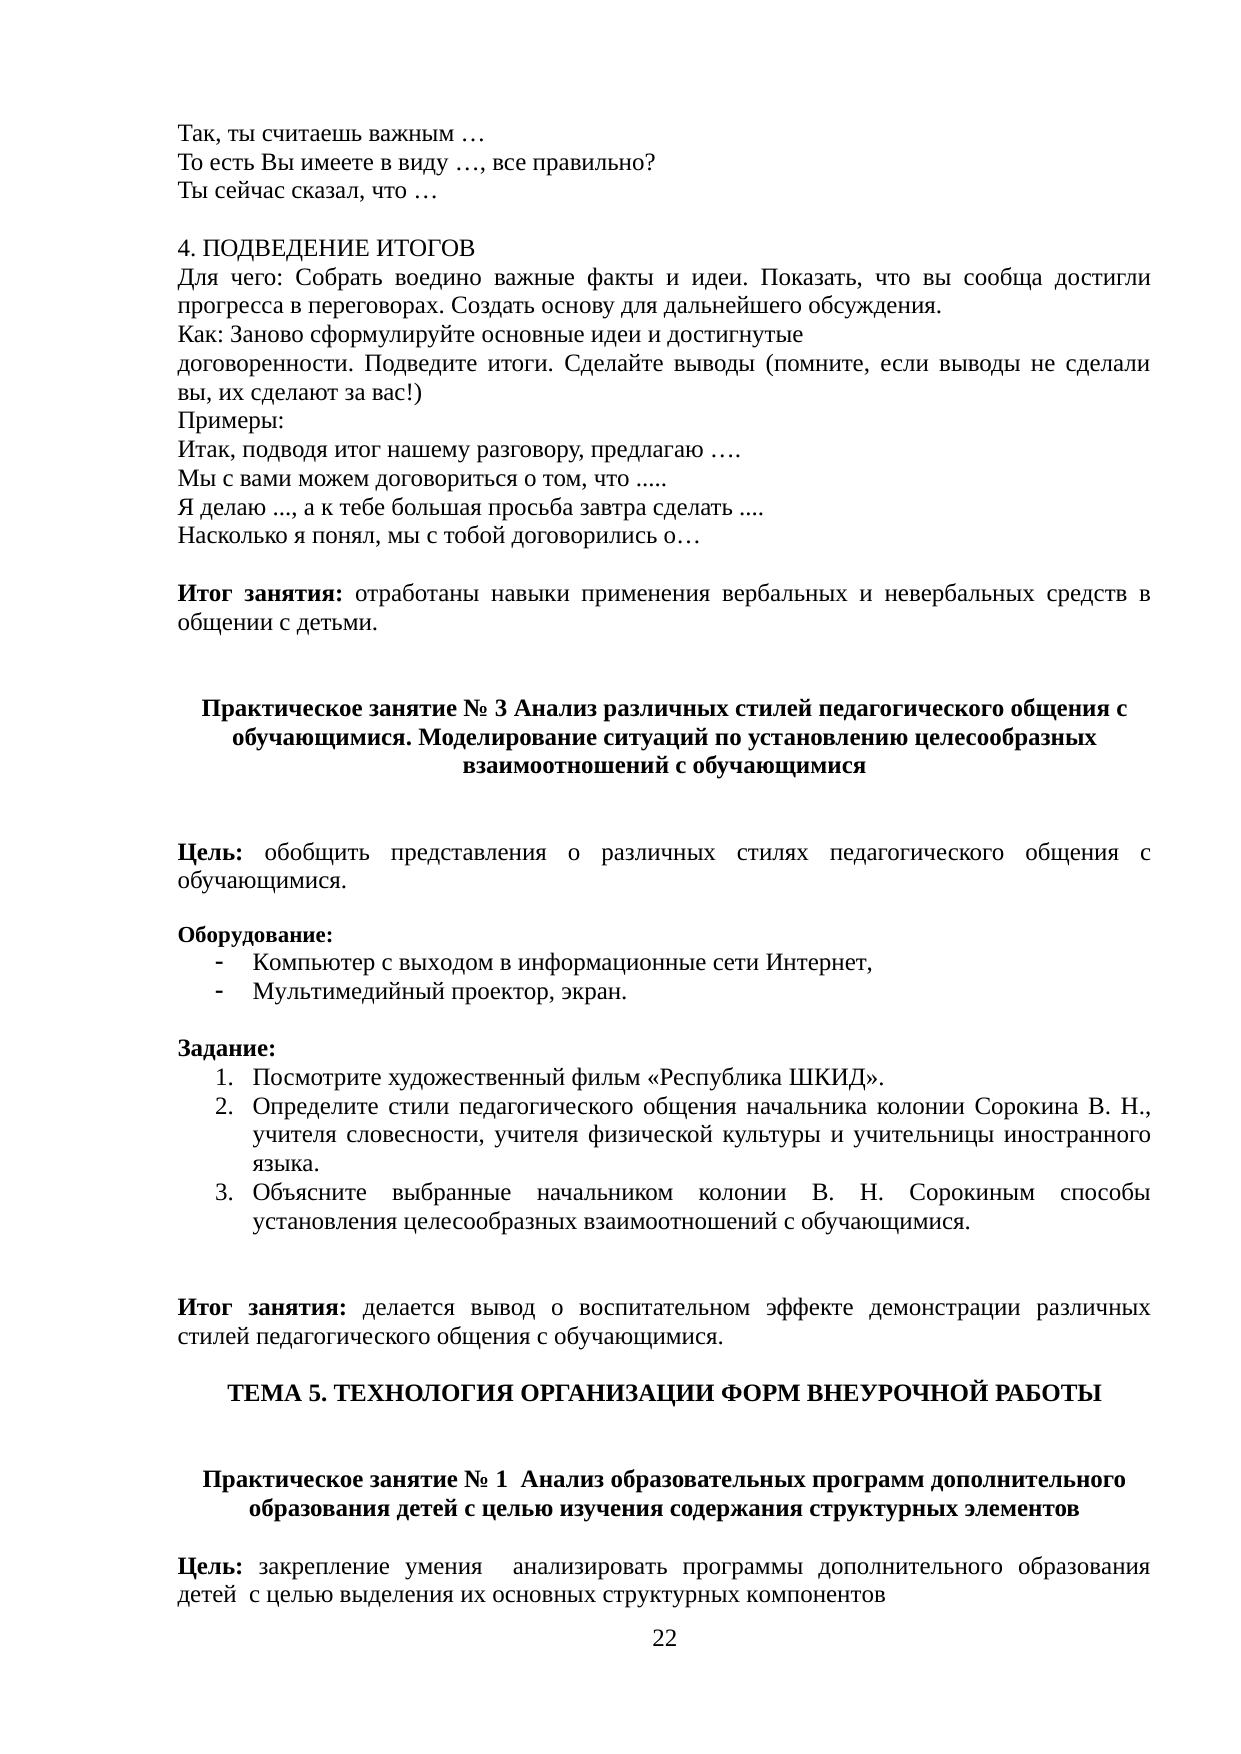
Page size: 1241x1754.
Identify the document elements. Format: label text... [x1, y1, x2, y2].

text Как: Заново сформулируйте основные идеи и достигнутые [177, 319, 1152, 348]
text Итог занятия: делается вывод о воспитательном эффекте демонстрации различных стилей педагогического общения с обучающимися. [177, 1292, 1152, 1349]
text Примеры: [177, 406, 1152, 434]
list Компьютер с выходом в информационные сети Интернет, [215, 947, 1152, 976]
text Мы с вами можем договориться о том, что ..... [177, 463, 1152, 492]
text Для чего: Собрать воедино важные факты и идеи. Показать, что вы сообща достигли прогресса в переговорах. Создать основу для дальнейшего обсуждения. [177, 262, 1152, 319]
text Практическое занятие № 3 Анализ различных стилей педагогического общения с обучающимися. Моделирование ситуаций по установлению целесообразных взаимоотношений с обучающимися [177, 693, 1152, 779]
text Практическое занятие № 1 Анализ образовательных программ дополнительного образования детей с целью изучения содержания структурных элементов [177, 1464, 1152, 1522]
list Мультимедийный проектор, экран. [215, 976, 1152, 1004]
list Объясните выбранные начальником колонии В. Н. Сорокиным способы установления целесообразных взаимоотношений с обучающимися. [215, 1177, 1152, 1234]
list Посмотрите художественный фильм «Республика шкид». [215, 1062, 1152, 1091]
text Цель: закрепление умения анализировать программы дополнительного образования детей с целью выделения их основных структурных компонентов [177, 1551, 1152, 1608]
text Задание: [177, 1033, 1152, 1062]
list Определите стили педагогического общения начальника колонии Сорокина В. Н., учителя словесности, учителя физической культуры и учительницы иностранного языка. [215, 1091, 1152, 1177]
text 4. ПОДВЕДЕНИЕ ИТОГОВ [177, 233, 1152, 262]
text договоренности. Подведите итоги. Сделайте выводы (помните, если выводы не сделали вы, их сделают за вас!) [177, 348, 1152, 406]
text Оборудование: [177, 921, 1152, 947]
text Ты сейчас сказал, что … [177, 176, 1152, 204]
text Я делаю ..., а к тебе большая просьба завтра сделать .... [177, 492, 1152, 521]
text Тема 5. Технология организации форм внеурочной работы [177, 1378, 1152, 1407]
text То есть Вы имеете в виду …, все правильно? [177, 147, 1152, 176]
text Итог занятия: отработаны навыки применения вербальных и невербальных средств в общении с детьми. [177, 578, 1152, 636]
text Насколько я понял, мы с тобой договорились о… [177, 521, 1152, 549]
text Так, ты считаешь важным … [177, 118, 1152, 147]
text Цель: обобщить представления о различных стилях педагогического общения с обучающимися. [177, 837, 1152, 894]
text Итак, подводя итог нашему разговору, предлагаю …. [177, 434, 1152, 463]
